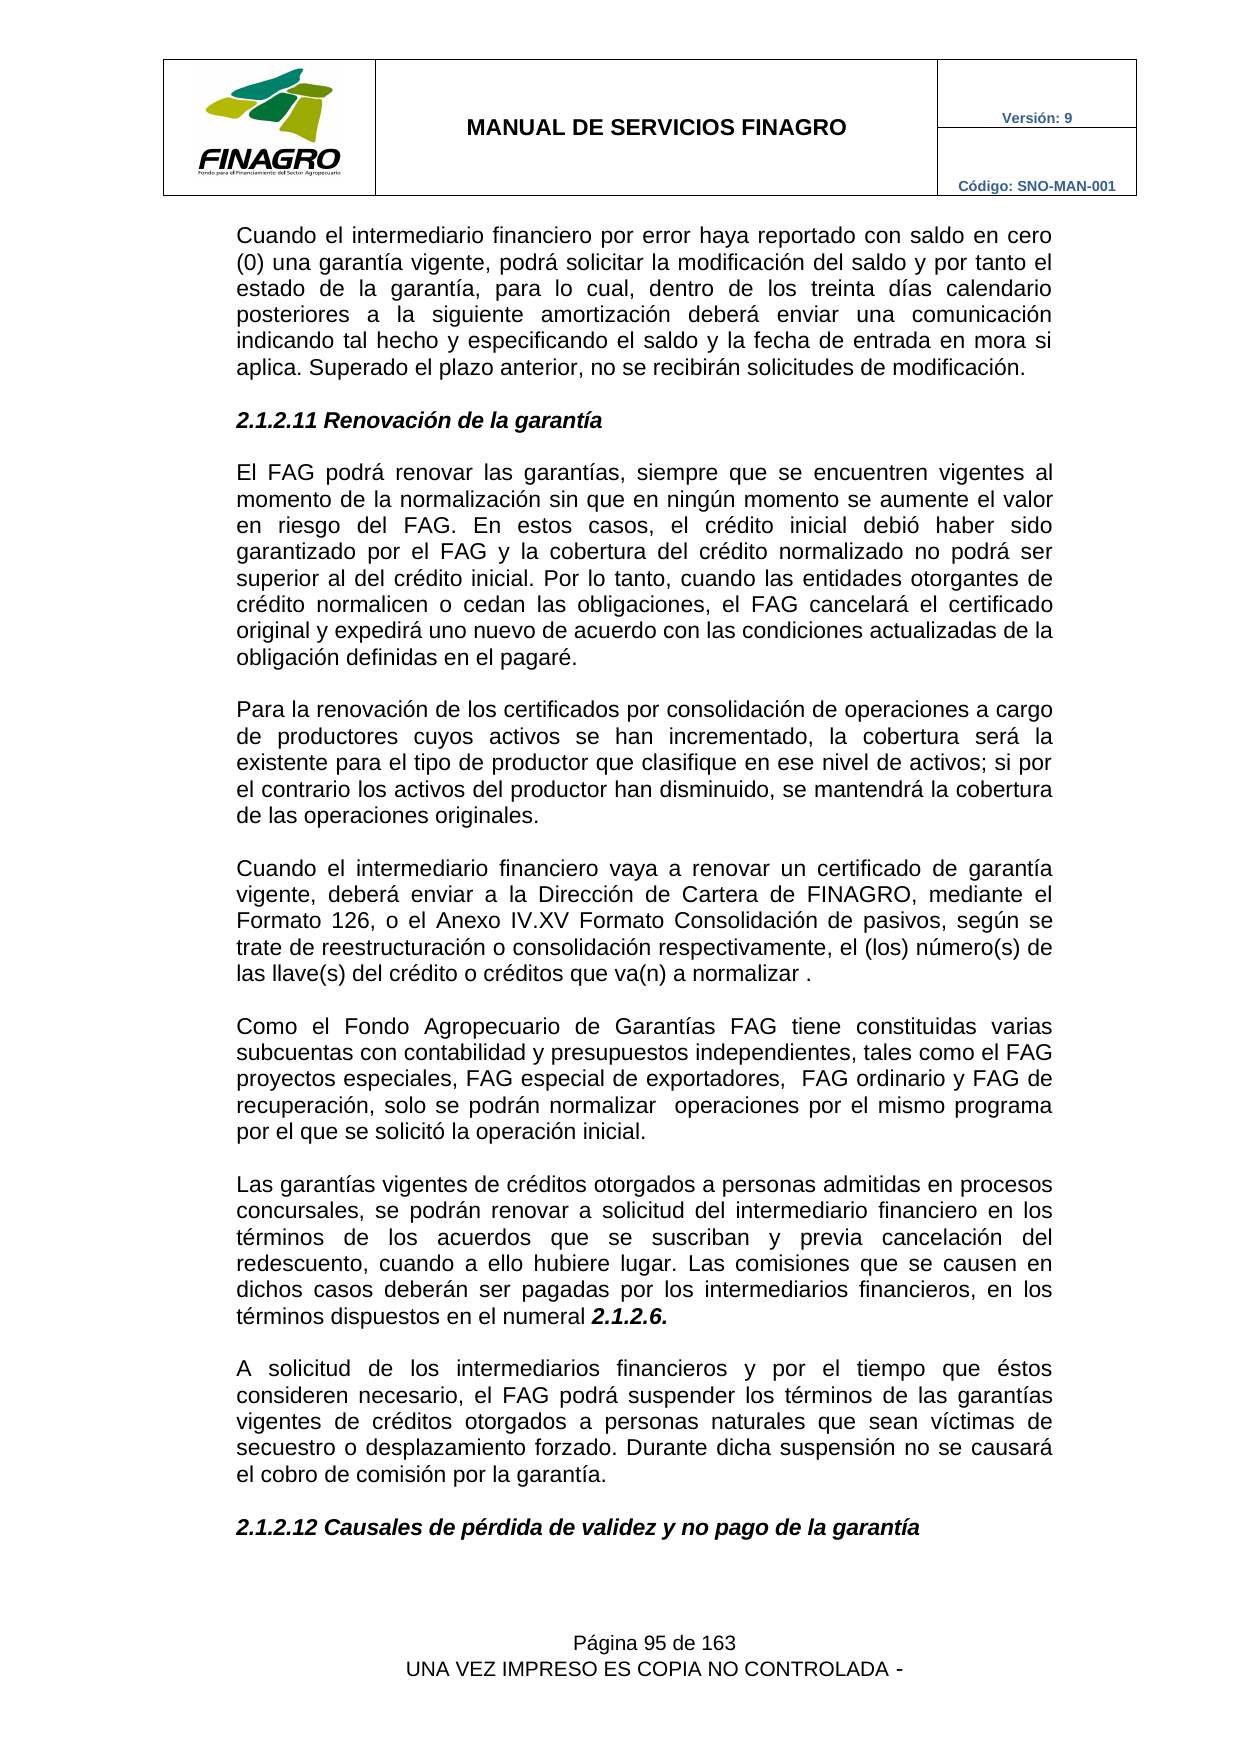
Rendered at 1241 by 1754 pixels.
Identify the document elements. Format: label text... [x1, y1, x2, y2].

text Como el Fondo Agropecuario de Garantías FAG tiene constituidas varias subcuentas con contabilidad y presupuestos independientes, tales como el FAG proyectos especiales, FAG especial de exportadores, FAG ordinario y FAG de recuperación, solo se podrán normalizar operaciones por el mismo programa por el que se solicitó la operación inicial. [236, 1013, 1053, 1144]
text Para la renovación de los certificados por consolidación de operaciones a cargo de productores cuyos activos se han incrementado, la cobertura será la existente para el tipo de productor que clasifique en ese nivel de activos; si por el contrario los activos del productor han disminuido, se mantendrá la cobertura de las operaciones originales. [236, 696, 1053, 828]
text El FAG podrá renovar las garantías, siempre que se encuentren vigentes al momento de la normalización sin que en ningún momento se aumente el valor en riesgo del FAG. En estos casos, el crédito inicial debió haber sido garantizado por el FAG y la cobertura del crédito normalizado no podrá ser superior al del crédito inicial. Por lo tanto, cuando las entidades otorgantes de crédito normalicen o cedan las obligaciones, el FAG cancelará el certificado original y expedirá uno nuevo de acuerdo con las condiciones actualizadas de la obligación definidas en el pagaré. [236, 459, 1053, 670]
text A solicitud de los intermediarios financieros y por el tiempo que éstos consideren necesario, el FAG podrá suspender los términos de las garantías vigentes de créditos otorgados a personas naturales que sean víctimas de secuestro o desplazamiento forzado. Durante dicha suspensión no se causará el cobro de comisión por la garantía. [236, 1355, 1053, 1487]
text Cuando el intermediario financiero vaya a renovar un certificado de garantía vigente, deberá enviar a la Dirección de Cartera de FINAGRO, mediante el Formato 126, o el Anexo IV.XV Formato Consolidación de pasivos, según se trate de reestructuración o consolidación respectivamente, el (los) número(s) de las llave(s) del crédito o créditos que va(n) a normalizar . [236, 854, 1053, 986]
text Las garantías vigentes de créditos otorgados a personas admitidas en procesos concursales, se podrán renovar a solicitud del intermediario financiero en los términos de los acuerdos que se suscriban y previa cancelación del redescuento, cuando a ello hubiere lugar. Las comisiones que se causen en dichos casos deberán ser pagadas por los intermediarios financieros, en los términos dispuestos en el numeral 2.1.2.6. [236, 1171, 1053, 1329]
subtitle 2.1.2.11 Renovación de la garantía [236, 407, 1063, 433]
subtitle 2.1.2.12 Causales de pérdida de validez y no pago de la garantía [236, 1513, 1063, 1540]
text Cuando el intermediario financiero por error haya reportado con saldo en cero (0) una garantía vigente, podrá solicitar la modificación del saldo y por tanto el estado de la garantía, para lo cual, dentro de los treinta días calendario posteriores a la siguiente amortización deberá enviar una comunicación indicando tal hecho y especificando el saldo y la fecha de entrada en mora si aplica. Superado el plazo anterior, no se recibirán solicitudes de modificación. [236, 222, 1053, 380]
